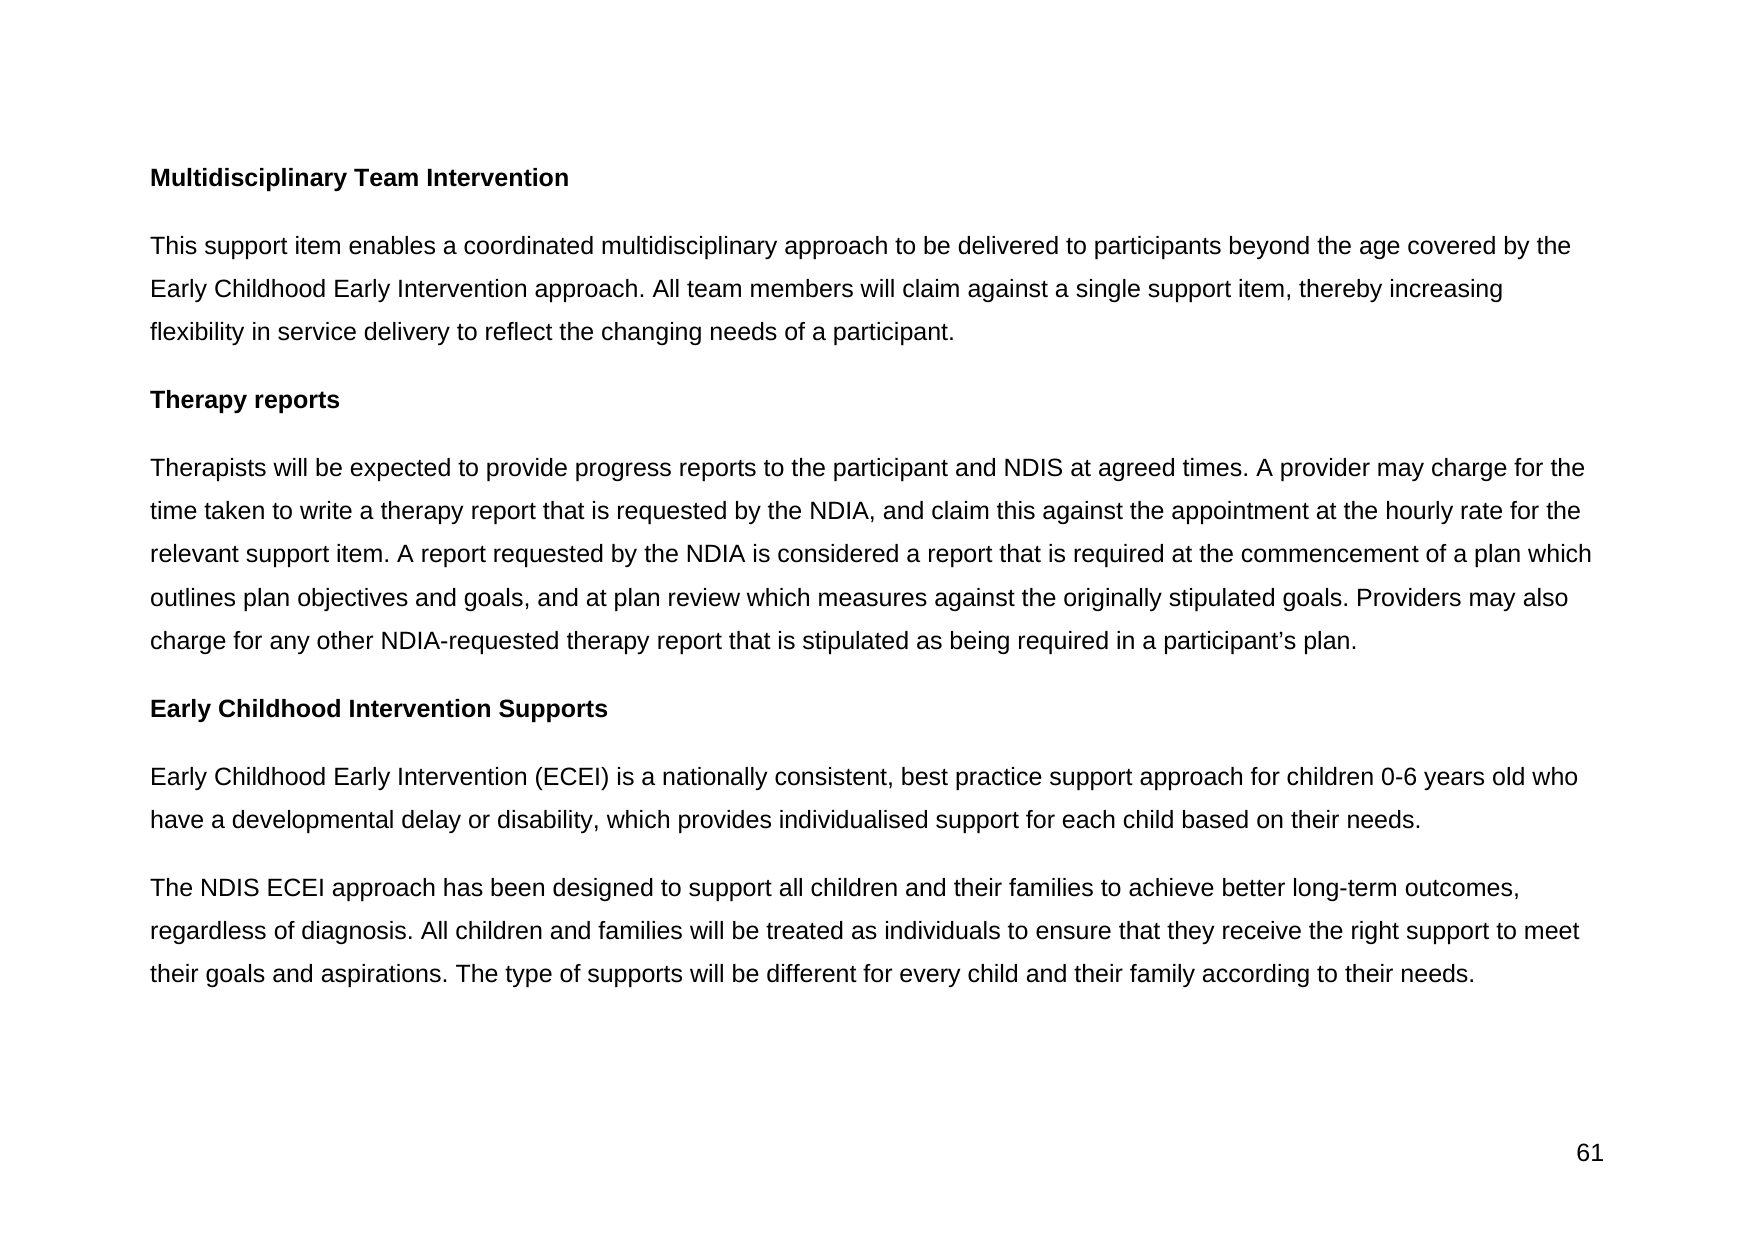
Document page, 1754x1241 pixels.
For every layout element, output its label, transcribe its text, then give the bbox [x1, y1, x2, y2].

subtitle Multidisciplinary Team Intervention [150, 162, 1604, 191]
subtitle Early Childhood Intervention Supports [150, 694, 1604, 722]
text The NDIS ECEI approach has been designed to support all children and their families to achieve better long-term outcomes, regardless of diagnosis. All children and families will be treated as individuals to ensure that they receive the right support to meet their goals and aspirations. The type of supports will be different for every child and their family according to their needs. [150, 873, 1604, 988]
text Therapy reports [150, 385, 1604, 414]
text Therapists will be expected to provide progress reports to the participant and NDIS at agreed times. A provider may charge for the time taken to write a therapy report that is requested by the NDIA, and claim this against the appointment at the hourly rate for the relevant support item. A report requested by the NDIA is considered a report that is required at the commencement of a plan which outlines plan objectives and goals, and at plan review which measures against the originally stipulated goals. Providers may also charge for any other NDIA-requested therapy report that is stipulated as being required in a participant’s plan. [150, 453, 1604, 654]
text This support item enables a coordinated multidisciplinary approach to be delivered to participants beyond the age covered by the Early Childhood Early Intervention approach. All team members will claim against a single support item, thereby increasing flexibility in service delivery to reflect the changing needs of a participant. [150, 231, 1604, 346]
text Early Childhood Early Intervention (ECEI) is a nationally consistent, best practice support approach for children 0-6 years old who have a developmental delay or disability, which provides individualised support for each child based on their needs. [150, 762, 1604, 834]
